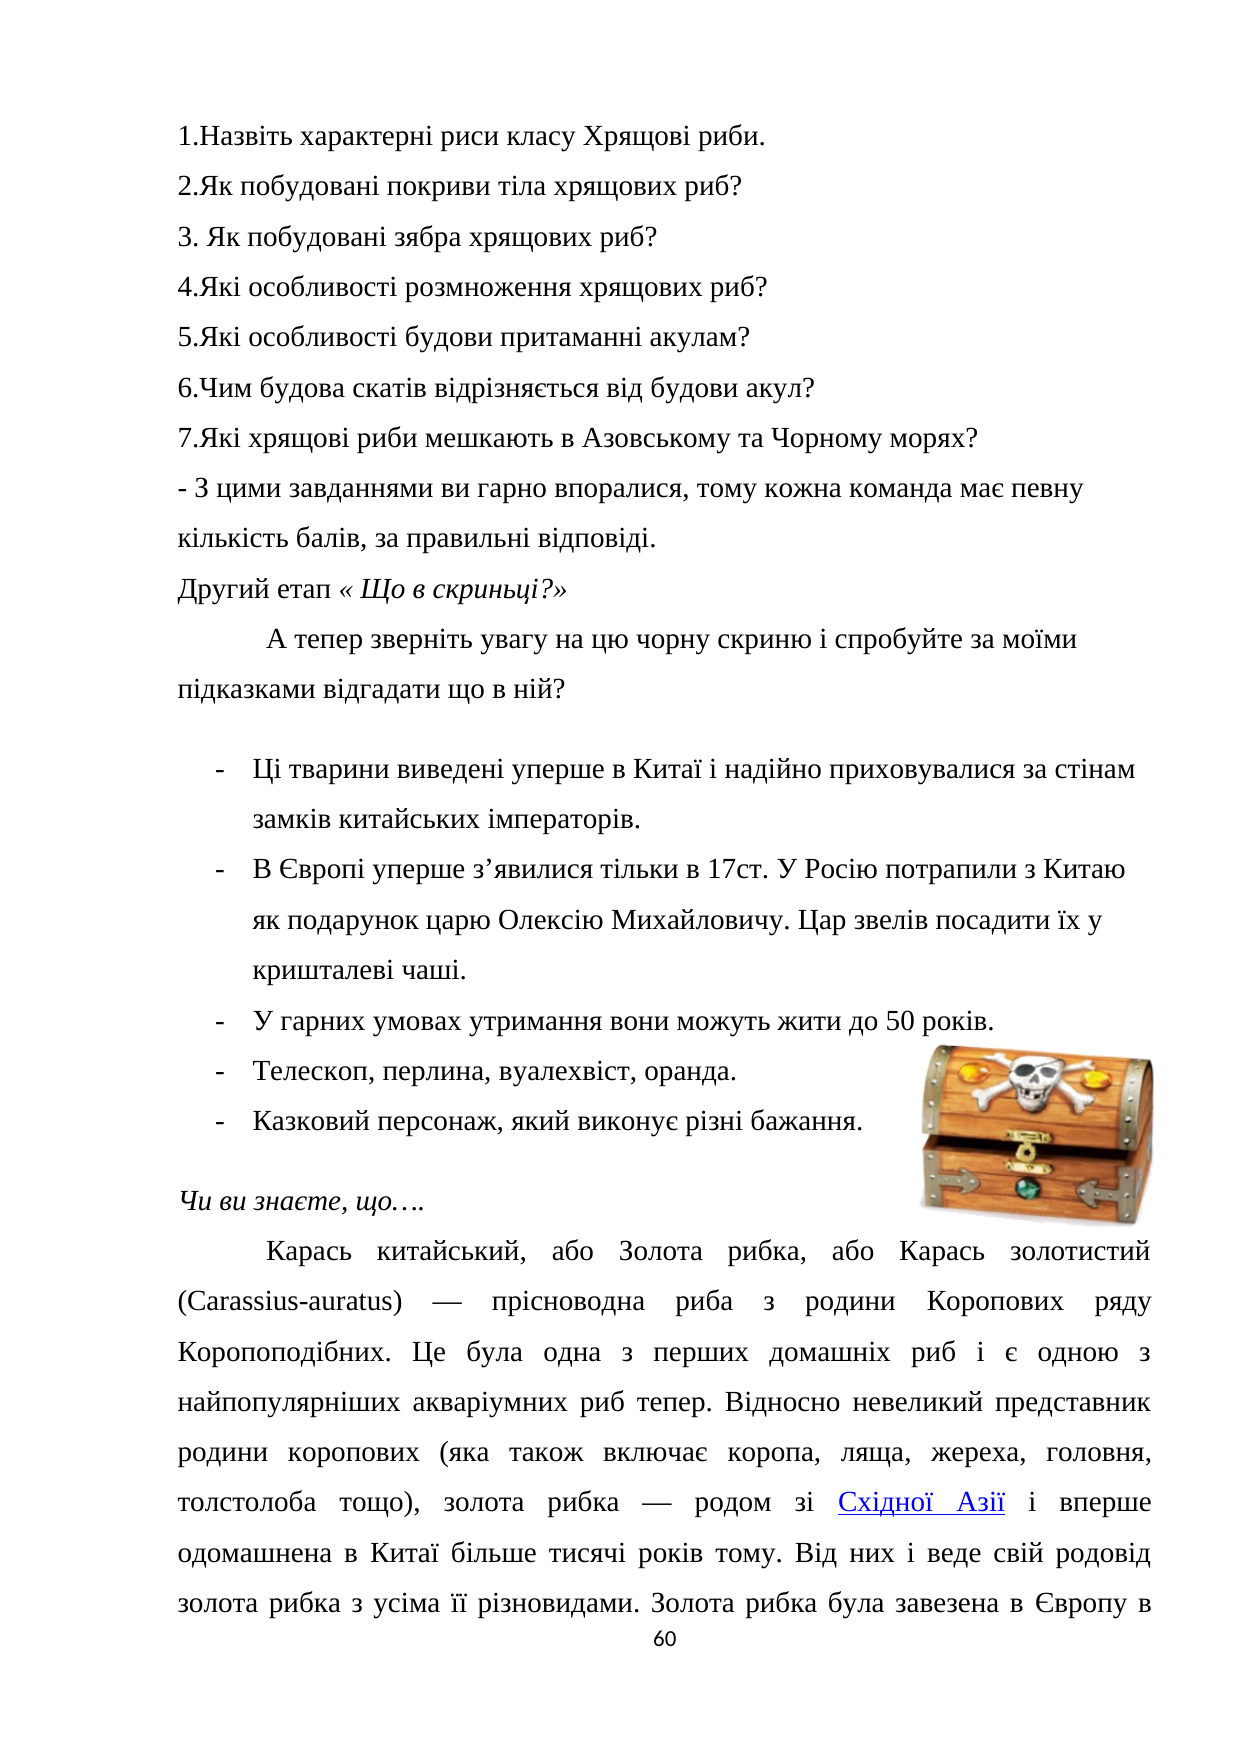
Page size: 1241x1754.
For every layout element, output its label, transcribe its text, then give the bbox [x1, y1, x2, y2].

list У гарних умовах утримання вони можуть жити до 50 років. [215, 1003, 1152, 1036]
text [177, 1233, 1152, 1619]
text А тепер зверніть увагу на цю чорну скриню і спробуйте за моїми підказками відгадати що в ній? [177, 621, 1152, 705]
list В Європі уперше з’явилися тільки в 17ст. У Росію потрапили з Китаю як подарунок царю Олексію Михайловичу. Цар звелів посадити їх у кришталеві чаші. [215, 852, 1152, 986]
text 1.Назвіть характерні риси класу Хрящові риби. 2.Як побудовані покриви тіла хрящових риб? 3. Як побудовані зябра хрящових риб? 4.Які особливості розмноження хрящових риб? 5.Які особливості будови притаманні акулам? 6.Чим будова скатів відрізняється від будови акул? 7.Які хрящові риби мешкають в Азовському та Чорному морях? [177, 118, 1152, 453]
list Телескоп, перлина, вуалехвіст, оранда. [215, 1053, 1152, 1086]
picture [915, 1007, 1171, 1267]
list Казковий персонаж, який виконує різні бажання. [215, 1103, 1152, 1137]
text Другий етап « Що в скриньці?» [177, 571, 1152, 604]
text - З цими завданнями ви гарно впоралися, тому кожна команда має певну кількість балів, за правильні відповіді. [177, 470, 1152, 554]
list Ці тварини виведені уперше в Китаї і надійно приховувалися за стінам замків китайських імператорів. [215, 751, 1152, 835]
text Чи ви знаєте, що…. [177, 1183, 1152, 1216]
